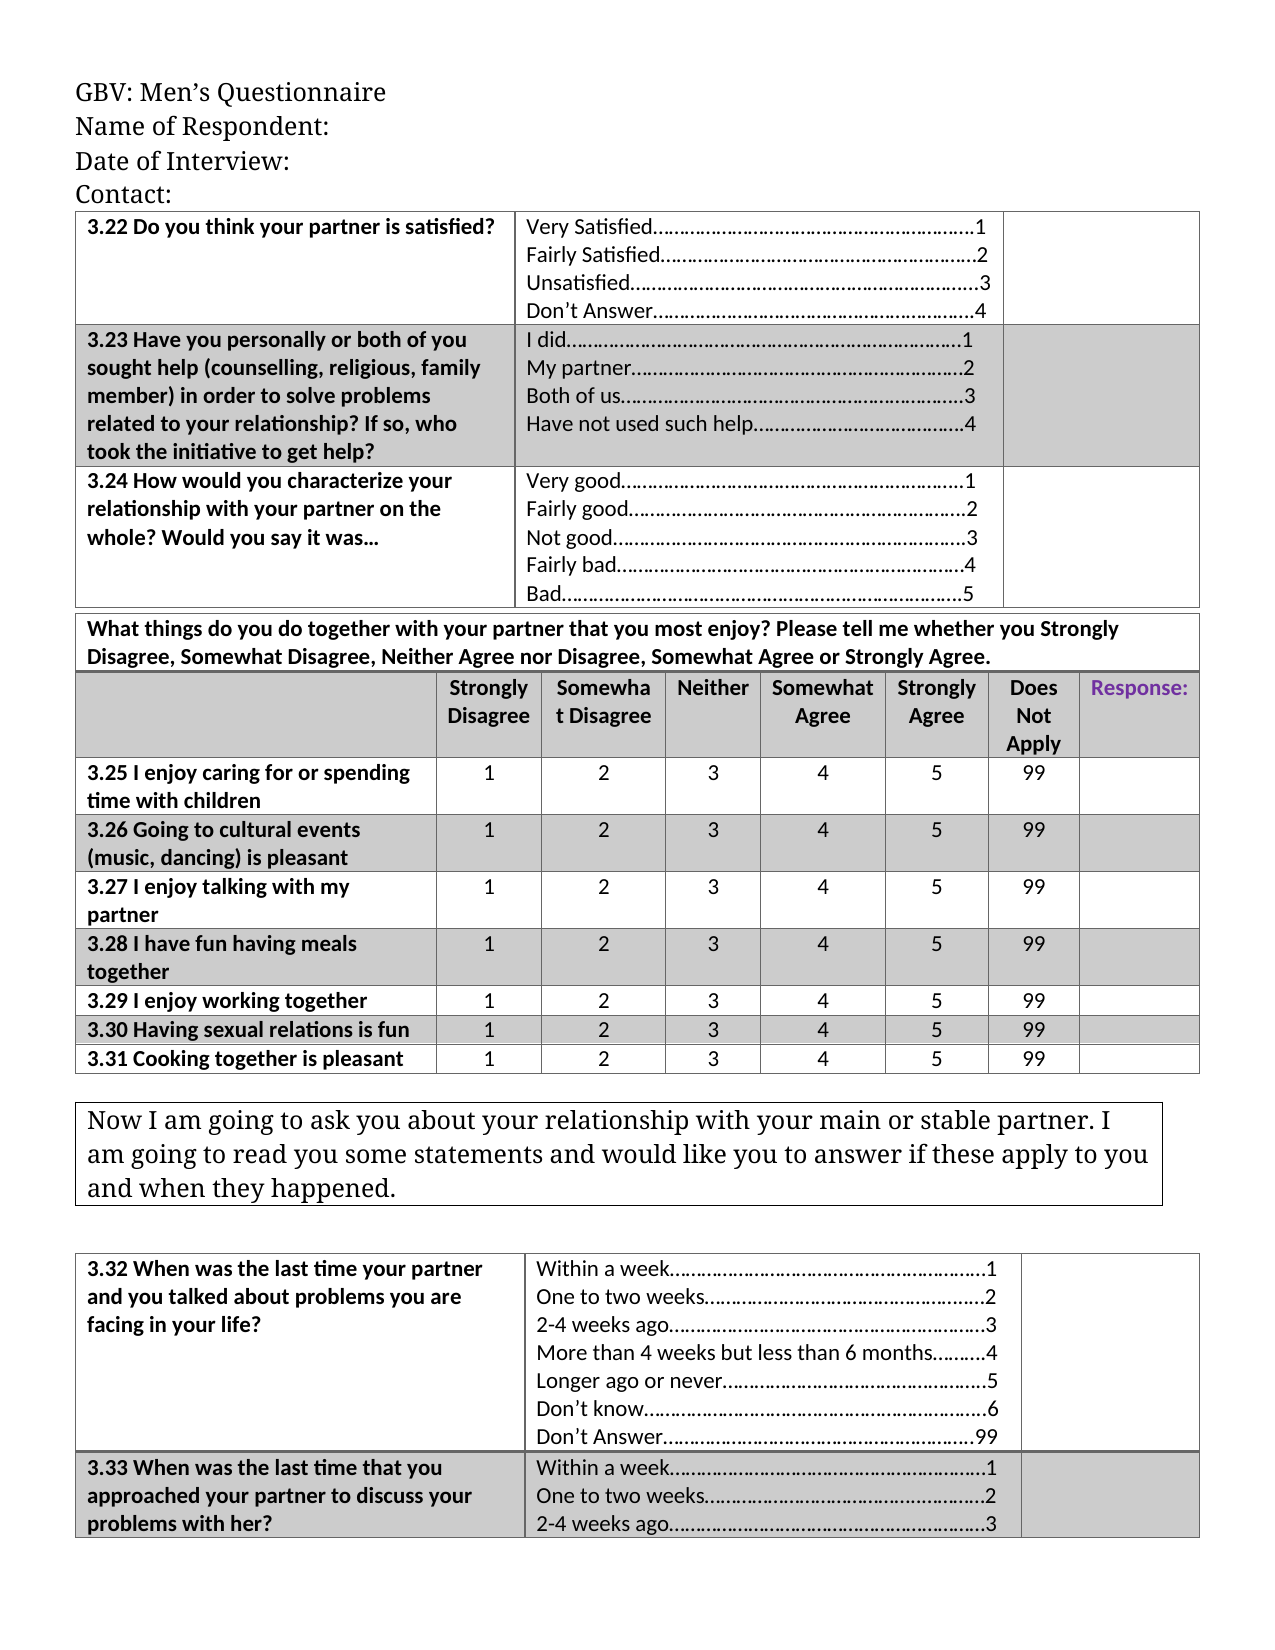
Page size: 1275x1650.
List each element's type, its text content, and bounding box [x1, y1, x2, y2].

table_cell 3.31 Cooking together is pleasant [76, 1045, 436, 1073]
table_cell 1 [437, 815, 541, 871]
table_cell Response: [1080, 673, 1199, 757]
table_cell 3 [666, 815, 760, 871]
table_cell 2 [542, 1016, 665, 1043]
table_cell 2 [542, 1045, 665, 1073]
table_cell 3.23 Have you personally or both of you sought help (counselling, religious, family member) in order to solve problems related to your relationship? If so, who took the initiative to get help? [76, 325, 514, 466]
table_cell Does Not Apply [989, 673, 1079, 757]
table_cell 1 [437, 758, 541, 814]
table_cell 5 [886, 758, 988, 814]
table_cell 3 [666, 872, 760, 928]
table_header 3.32 When was the last time your partner and you talked about problems you are facing in your life? [76, 1254, 524, 1450]
table_cell 1 [437, 986, 541, 1014]
table_cell 99 [989, 1016, 1079, 1043]
table_cell 3.29 I enjoy working together [76, 986, 436, 1014]
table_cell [76, 1453, 524, 1537]
table_cell 3 [666, 1045, 760, 1073]
table_cell 3 [666, 929, 760, 985]
table_cell Very good………………………………………………………..1 Fairly good……………………………………………………….2 Not good………………………………………………………….3 Fairly bad…………………………………………………………4 Bad………………………………………………………………….5 [516, 467, 1003, 607]
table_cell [526, 1453, 1021, 1537]
table_cell [1080, 872, 1199, 928]
table_cell 99 [989, 929, 1079, 985]
table_cell 3.26 Going to cultural events (music, dancing) is pleasant [76, 815, 436, 871]
table_cell 4 [761, 872, 885, 928]
table_header Within a week……………………………………………………1 One to two weeks…………………………………………..…2 2-4 weeks ago……………………………………………………3 More than 4 weeks but less than 6 months……….4 Longer ago or never…………………………………………..5 Don’t know………………………………………………………..6 Don’t Answer…………………………………………………..99 [526, 1254, 1021, 1450]
table_cell 5 [886, 1016, 988, 1043]
table_cell [1080, 815, 1199, 871]
table_cell 99 [989, 758, 1079, 814]
table_cell 5 [886, 929, 988, 985]
table_cell 3.30 Having sexual relations is fun [76, 1016, 436, 1043]
table_cell 3 [666, 1016, 760, 1043]
table_cell 3.24 How would you characterize your relationship with your partner on the whole? Would you say it was… [76, 467, 514, 607]
table_cell 3.22 Do you think your partner is satisfied? [76, 212, 514, 324]
table_cell 3.27 I enjoy talking with my partner [76, 872, 436, 928]
table_cell 5 [886, 986, 988, 1014]
table_cell [1004, 467, 1199, 607]
table_cell 5 [886, 1045, 988, 1073]
table_cell Neither [666, 673, 760, 757]
table_cell 3.28 I have fun having meals together [76, 929, 436, 985]
table_header [1022, 1254, 1199, 1450]
table_cell 2 [542, 872, 665, 928]
table_cell 99 [989, 872, 1079, 928]
table_cell 4 [761, 986, 885, 1014]
table_cell Strongly Agree [886, 673, 988, 757]
table_cell Somewhat Disagree [542, 673, 665, 757]
table_header Now I am going to ask you about your relationship with your main or stable partner. I am going to read you some statements and would like you to answer if these apply to you and when they happened. [76, 1103, 1162, 1205]
table_cell [76, 673, 436, 757]
table_cell 1 [437, 1045, 541, 1073]
table_cell 2 [542, 815, 665, 871]
table_cell 1 [437, 872, 541, 928]
table_cell 3 [666, 986, 760, 1014]
table_cell Somewhat Agree [761, 673, 885, 757]
table_cell [1080, 758, 1199, 814]
table_cell [1004, 212, 1199, 324]
table_cell [1080, 986, 1199, 1014]
table_cell [1022, 1453, 1199, 1537]
table_cell 1 [437, 929, 541, 985]
table_cell 1 [437, 1016, 541, 1043]
table_cell 5 [886, 815, 988, 871]
table_cell 99 [989, 815, 1079, 871]
table_cell 99 [989, 986, 1079, 1014]
table_cell 3 [666, 758, 760, 814]
table_cell 99 [989, 1045, 1079, 1073]
table_cell Strongly Disagree [437, 673, 541, 757]
table_cell 4 [761, 1016, 885, 1043]
table_cell 4 [761, 815, 885, 871]
table_cell [1080, 1045, 1199, 1073]
table_header What things do you do together with your partner that you most enjoy? Please tell me whether you Strongly Disagree, Somewhat Disagree, Neither Agree nor Disagree, Somewhat Agree or Strongly Agree. [76, 614, 1199, 670]
table_cell 3.25 I enjoy caring for or spending time with children [76, 758, 436, 814]
table_cell 2 [542, 758, 665, 814]
table_cell 2 [542, 929, 665, 985]
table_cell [516, 212, 1003, 324]
table_cell 2 [542, 986, 665, 1014]
table_cell 5 [886, 872, 988, 928]
table_cell [1080, 929, 1199, 985]
table_cell [1080, 1016, 1199, 1043]
table_cell 4 [761, 1045, 885, 1073]
table_cell I did…………………………………………………………………1 My partner………………………………………………………2 Both of us………………………………………………………..3 Have not used such help………………………………….4 [516, 325, 1003, 466]
table_cell 4 [761, 929, 885, 985]
table_cell [1004, 325, 1199, 466]
table_cell 4 [761, 758, 885, 814]
